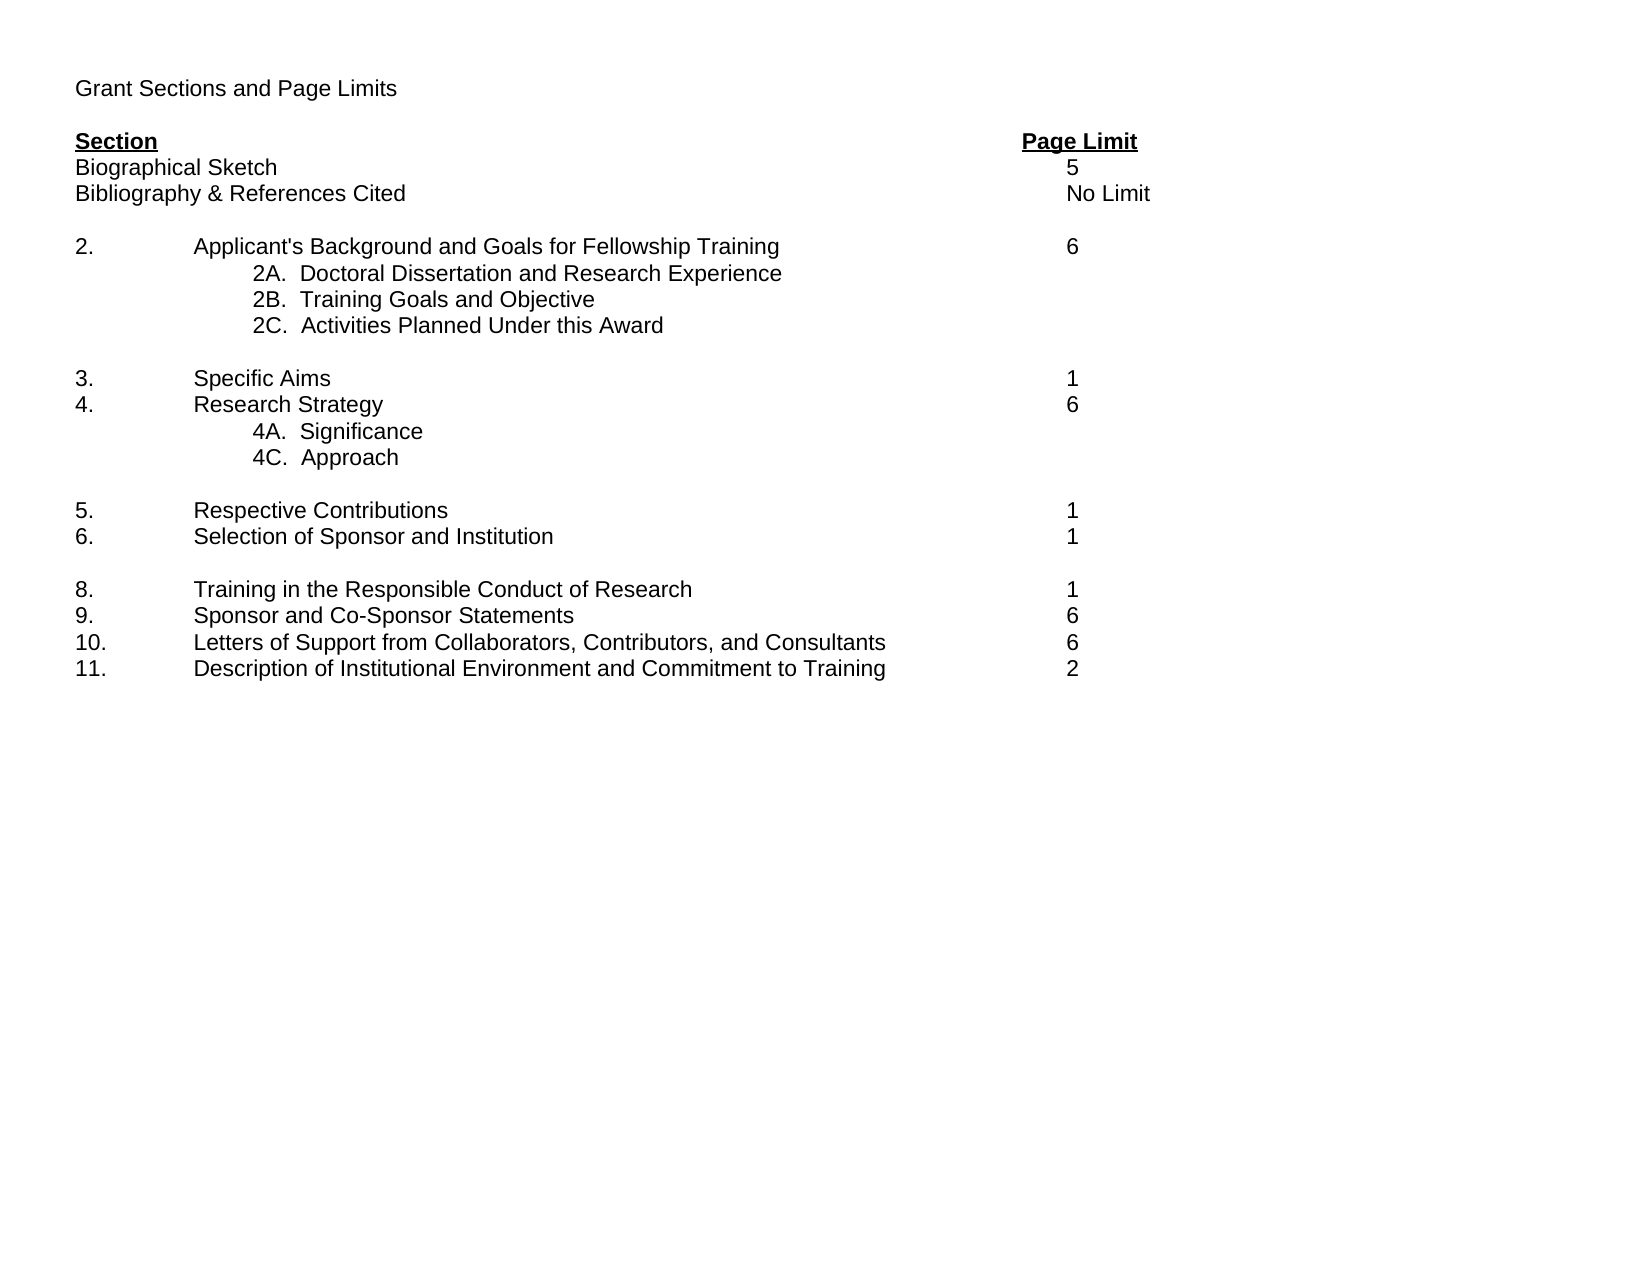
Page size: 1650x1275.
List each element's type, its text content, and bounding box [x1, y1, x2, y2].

text 4. Research Strategy 6 [75, 391, 1575, 418]
text 2A. Doctoral Dissertation and Research Experience [75, 259, 1575, 286]
text 11. Description of Institutional Environment and Commitment to Training 2 [75, 655, 1575, 681]
text 2. Applicant's Background and Goals for Fellowship Training 6 [75, 233, 1575, 259]
text 9. Sponsor and Co-Sponsor Statements 6 [75, 602, 1575, 628]
text 4C. Approach [75, 444, 1575, 470]
text 10. Letters of Support from Collaborators, Contributors, and Consultants 6 [75, 628, 1575, 655]
text 3. Specific Aims 1 [75, 365, 1575, 391]
text Section Page Limit [75, 128, 1575, 154]
text 6. Selection of Sponsor and Institution 1 [75, 523, 1575, 549]
text 2C. Activities Planned Under this Award [75, 312, 1575, 338]
text 4A. Significance [75, 418, 1575, 444]
text Biographical Sketch 5 [75, 154, 1575, 180]
text 8. Training in the Responsible Conduct of Research 1 [75, 576, 1575, 602]
text 5. Respective Contributions 1 [75, 497, 1575, 523]
text 2B. Training Goals and Objective [75, 286, 1575, 312]
text Bibliography & References Cited No Limit [75, 180, 1575, 207]
text Grant Sections and Page Limits [75, 75, 1575, 101]
